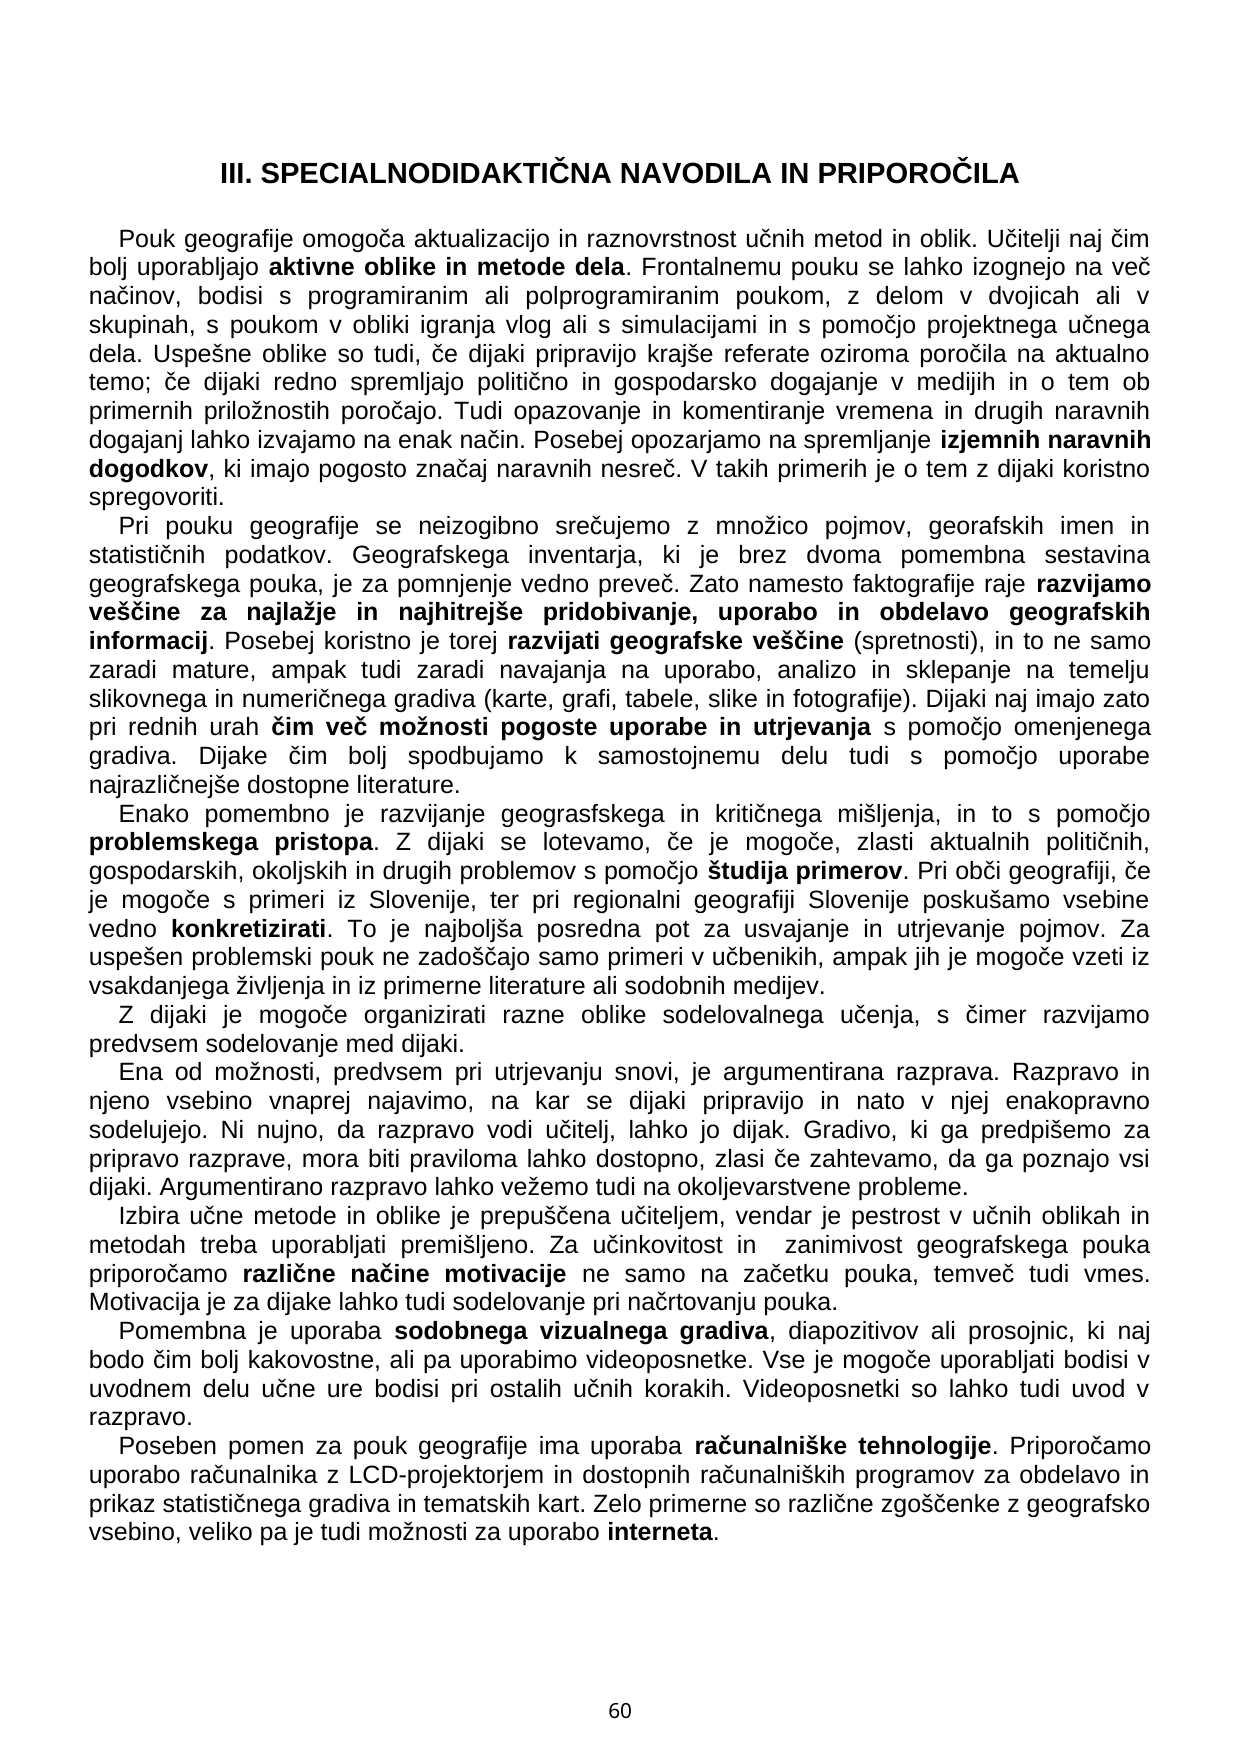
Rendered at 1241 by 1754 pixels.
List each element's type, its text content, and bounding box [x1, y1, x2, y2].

text III. SPECIALNODIDAKTIČNA NAVODILA IN PRIPOROČILA [89, 157, 1152, 190]
text Enako pomembno je razvijanje geograsfskega in kritičnega mišljenja, in to s pomočjo problemskega pristopa. Z dijaki se lotevamo, če je mogoče, zlasti aktualnih političnih, gospodarskih, okoljskih in drugih problemov s pomočjo študija primerov. Pri obči geografiji, če je mogoče s primeri iz Slovenije, ter pri regionalni geografiji Slovenije poskušamo vsebine vedno konkretizirati. To je najboljša posredna pot za usvajanje in utrjevanje pojmov. Za uspešen problemski pouk ne zadoščajo samo primeri v učbenikih, ampak jih je mogoče vzeti iz vsakdanjega življenja in iz primerne literature ali sodobnih medijev. [89, 799, 1152, 1000]
text Ena od možnosti, predvsem pri utrjevanju snovi, je argumentirana razprava. Razpravo in njeno vsebino vnaprej najavimo, na kar se dijaki pripravijo in nato v njej enakopravno sodelujejo. Ni nujno, da razpravo vodi učitelj, lahko jo dijak. Gradivo, ki ga predpišemo za pripravo razprave, mora biti praviloma lahko dostopno, zlasi če zahtevamo, da ga poznajo vsi dijaki. Argumentirano razpravo lahko vežemo tudi na okoljevarstvene probleme. [89, 1057, 1152, 1201]
text Pouk geografije omogoča aktualizacijo in raznovrstnost učnih metod in oblik. Učitelji naj čim bolj uporabljajo aktivne oblike in metode dela. Frontalnemu pouku se lahko izognejo na več načinov, bodisi s programiranim ali polprogramiranim poukom, z delom v dvojicah ali v skupinah, s poukom v obliki igranja vlog ali s simulacijami in s pomočjo projektnega učnega dela. Uspešne oblike so tudi, če dijaki pripravijo krajše referate oziroma poročila na aktualno temo; če dijaki redno spremljajo politično in gospodarsko dogajanje v medijih in o tem ob primernih priložnostih poročajo. Tudi opazovanje in komentiranje vremena in drugih naravnih dogajanj lahko izvajamo na enak način. Posebej opozarjamo na spremljanje izjemnih naravnih dogodkov, ki imajo pogosto značaj naravnih nesreč. V takih primerih je o tem z dijaki koristno spregovoriti. [89, 224, 1152, 511]
text Pomembna je uporaba sodobnega vizualnega gradiva, diapozitivov ali prosojnic, ki naj bodo čim bolj kakovostne, ali pa uporabimo videoposnetke. Vse je mogoče uporabljati bodisi v uvodnem delu učne ure bodisi pri ostalih učnih korakih. Videoposnetki so lahko tudi uvod v razpravo. [89, 1316, 1152, 1431]
text Pri pouku geografije se neizogibno srečujemo z množico pojmov, georafskih imen in statističnih podatkov. Geografskega inventarja, ki je brez dvoma pomembna sestavina geografskega pouka, je za pomnjenje vedno preveč. Zato namesto faktografije raje razvijamo veščine za najlažje in najhitrejše pridobivanje, uporabo in obdelavo geografskih informacij. Posebej koristno je torej razvijati geografske veščine (spretnosti), in to ne samo zaradi mature, ampak tudi zaradi navajanja na uporabo, analizo in sklepanje na temelju slikovnega in numeričnega gradiva (karte, grafi, tabele, slike in fotografije). Dijaki naj imajo zato pri rednih urah čim več možnosti pogoste uporabe in utrjevanja s pomočjo omenjenega gradiva. Dijake čim bolj spodbujamo k samostojnemu delu tudi s pomočjo uporabe najrazličnejše dostopne literature. [89, 511, 1152, 799]
text Z dijaki je mogoče organizirati razne oblike sodelovalnega učenja, s čimer razvijamo predvsem sodelovanje med dijaki. [89, 1000, 1152, 1057]
text Izbira učne metode in oblike je prepuščena učiteljem, vendar je pestrost v učnih oblikah in metodah treba uporabljati premišljeno. Za učinkovitost in zanimivost geografskega pouka priporočamo različne načine motivacije ne samo na začetku pouka, temveč tudi vmes. Motivacija je za dijake lahko tudi sodelovanje pri načrtovanju pouka. [89, 1201, 1152, 1316]
text Poseben pomen za pouk geografije ima uporaba računalniške tehnologije. Priporočamo uporabo računalnika z LCD-projektorjem in dostopnih računalniških programov za obdelavo in prikaz statističnega gradiva in tematskih kart. Zelo primerne so različne zgoščenke z geografsko vsebino, veliko pa je tudi možnosti za uporabo interneta. [89, 1431, 1152, 1546]
